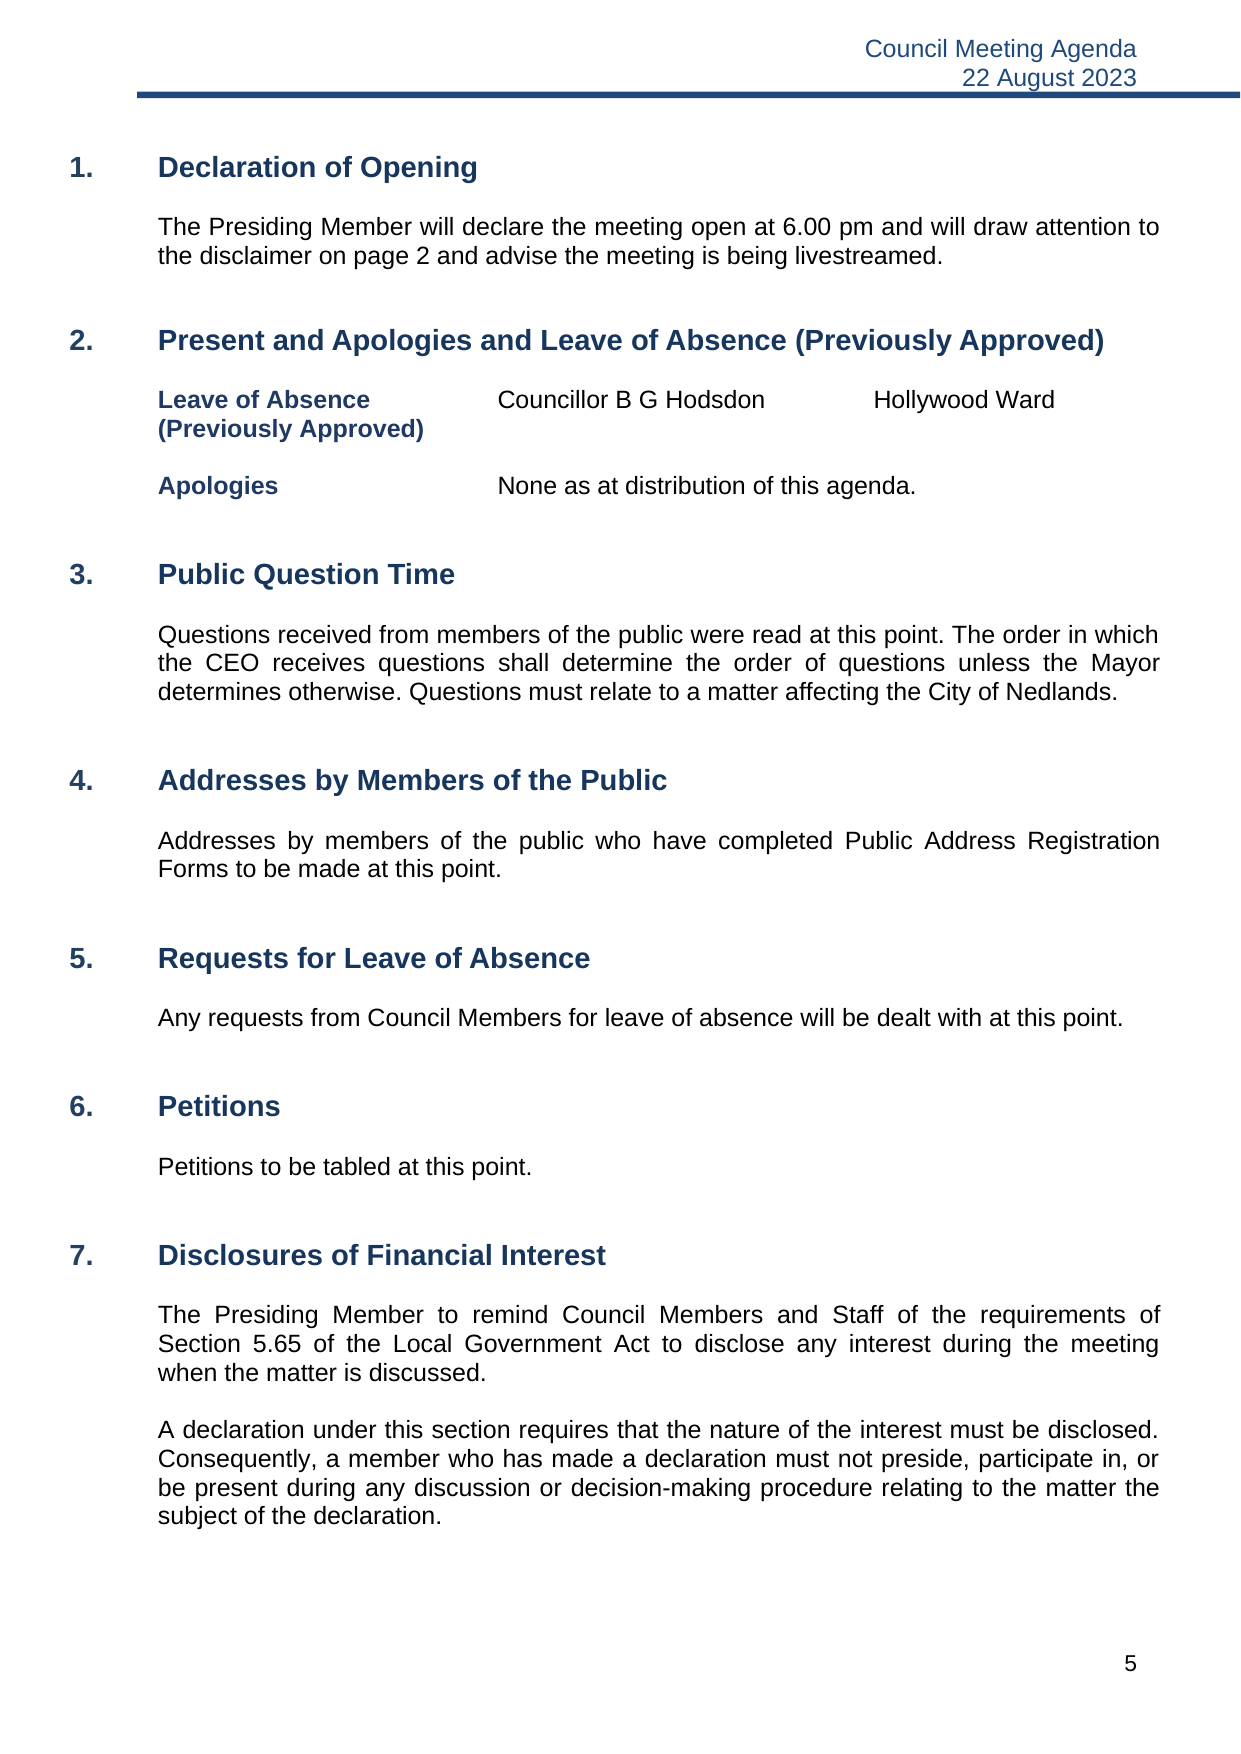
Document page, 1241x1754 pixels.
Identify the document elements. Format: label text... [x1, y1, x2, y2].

subtitle Present and Apologies and Leave of Absence (Previously Approved) [69, 322, 1162, 356]
subtitle Disclosures of Financial Interest [69, 1238, 1162, 1271]
text The Presiding Member to remind Council Members and Staff of the requirements of Section 5.65 of the Local Government Act to disclose any interest during the meeting when the matter is discussed. [158, 1300, 1162, 1386]
subtitle Public Question Time [69, 557, 1162, 591]
text The Presiding Member will declare the meeting open at 6.00 pm and will draw attention to the disclaimer on page 2 and advise the meeting is being livestreamed. [158, 212, 1162, 270]
list Questions received from members of the public were read at this point. The order in which the CEO receives questions shall determine the order of questions unless the Mayor determines otherwise. Questions must relate to a matter affecting the City of Nedlands. [158, 619, 1162, 706]
list Leave of Absence Councillor B G Hodsdon Hollywood Ward [158, 385, 1171, 413]
text A declaration under this section requires that the nature of the interest must be disclosed. Consequently, a member who has made a declaration must not preside, participate in, or be present during any discussion or decision-making procedure relating to the matter the subject of the declaration. [158, 1415, 1162, 1530]
subtitle Petitions [69, 1089, 1162, 1123]
list Addresses by members of the public who have completed Public Address Registration Forms to be made at this point. [158, 826, 1162, 883]
subtitle Requests for Leave of Absence [69, 941, 1162, 974]
text Any requests from Council Members for leave of absence will be dealt with at this point. [158, 1003, 1162, 1032]
list Apologies None as at distribution of this agenda. [158, 471, 1171, 500]
text Petitions to be tabled at this point. [158, 1151, 1162, 1180]
subtitle Declaration of Opening [69, 150, 1162, 183]
list (Previously Approved) [158, 413, 1171, 442]
subtitle Addresses by Members of the Public [69, 763, 1162, 797]
